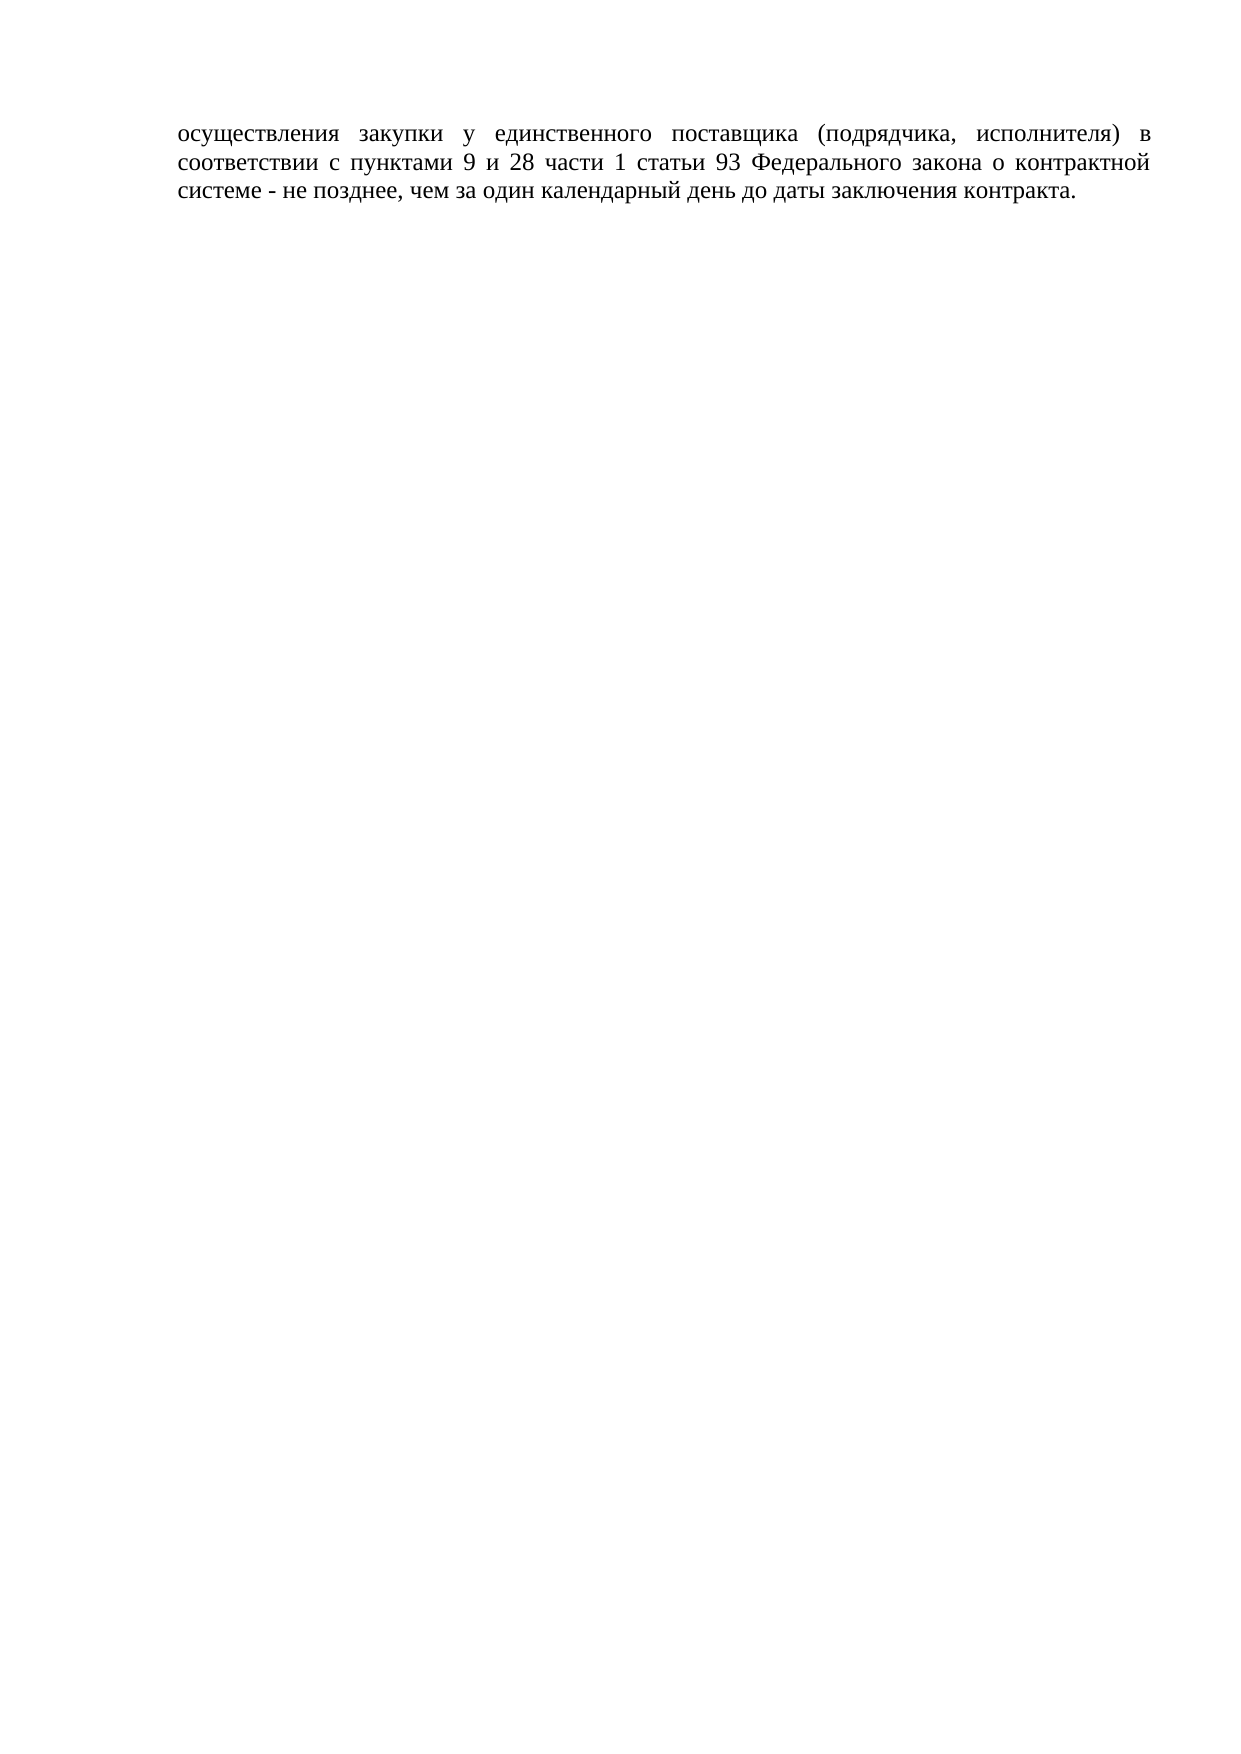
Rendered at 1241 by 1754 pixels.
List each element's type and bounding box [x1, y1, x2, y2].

text [177, 118, 1152, 204]
